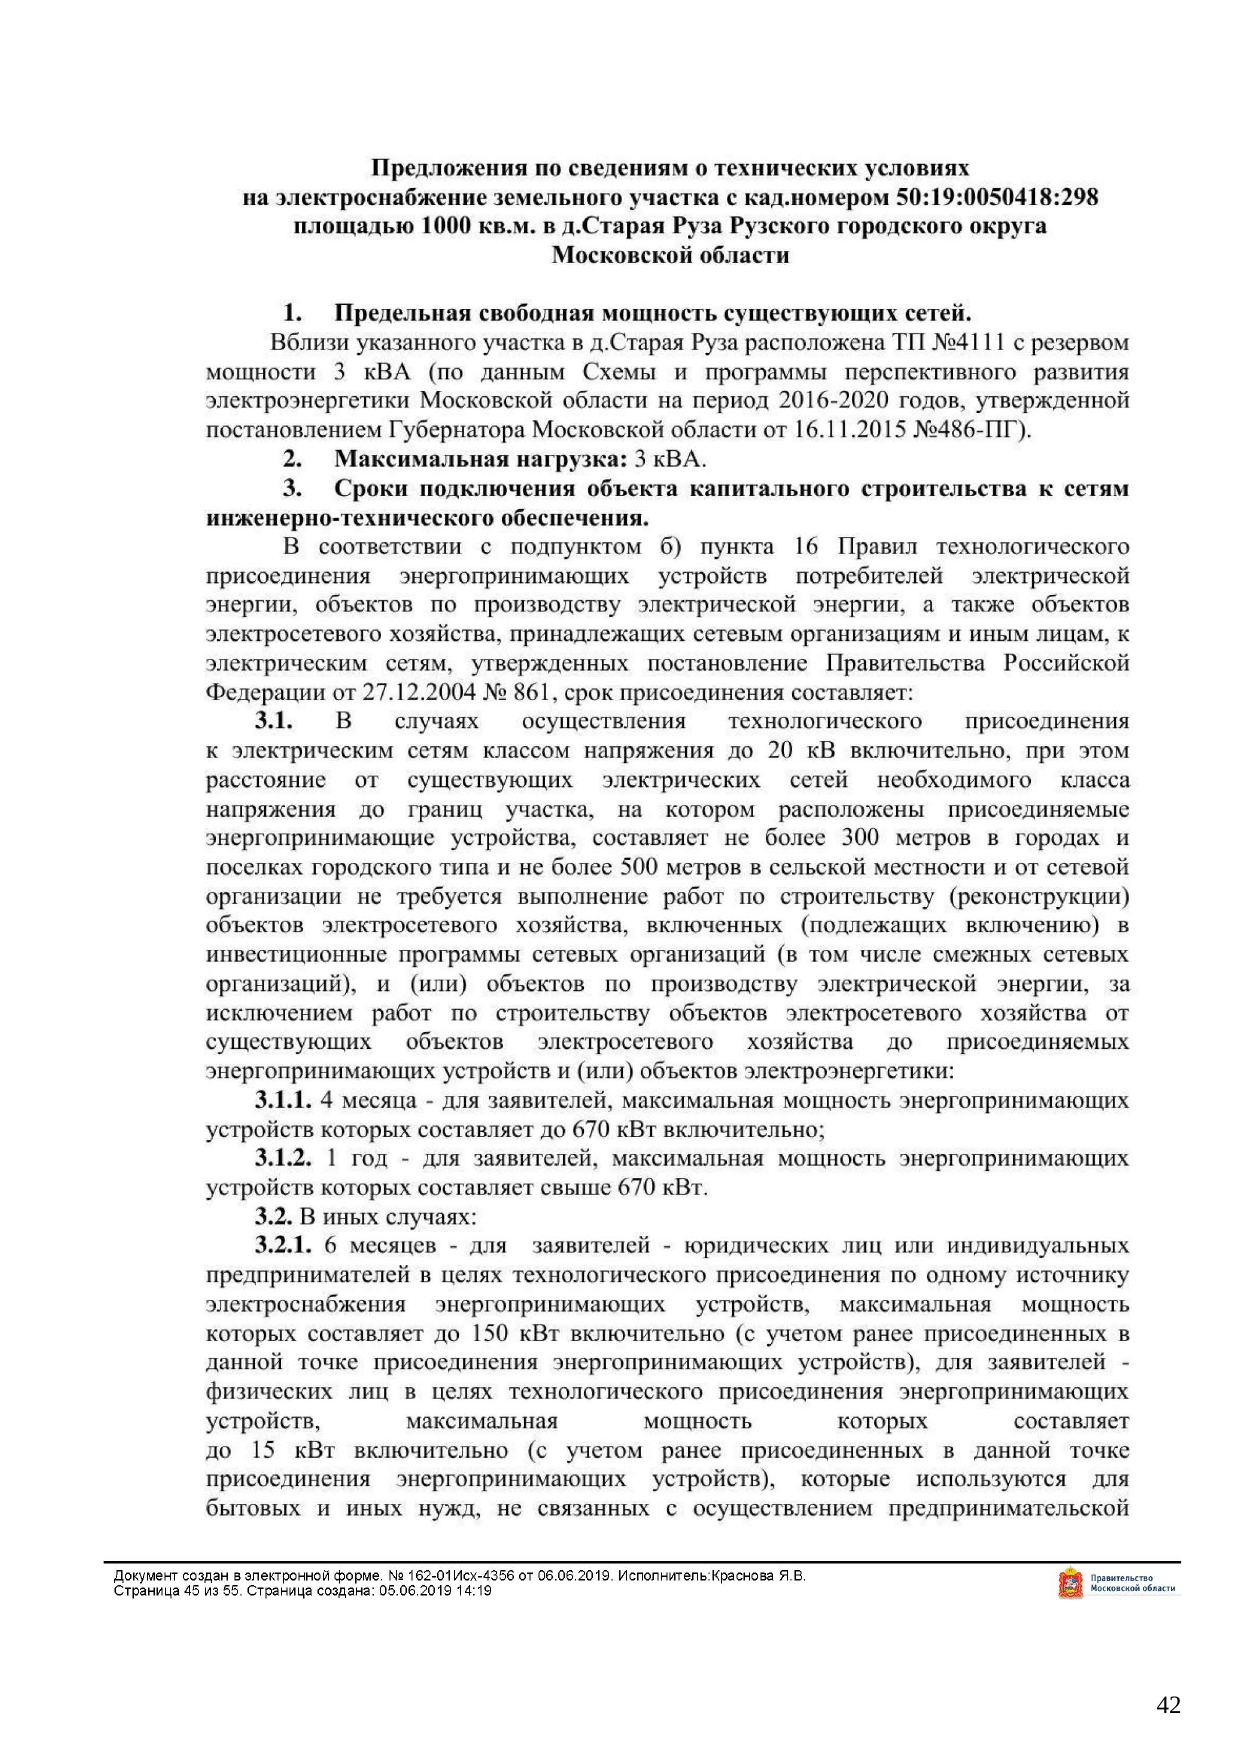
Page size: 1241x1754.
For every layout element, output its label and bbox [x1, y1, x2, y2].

picture [103, 88, 1182, 1613]
